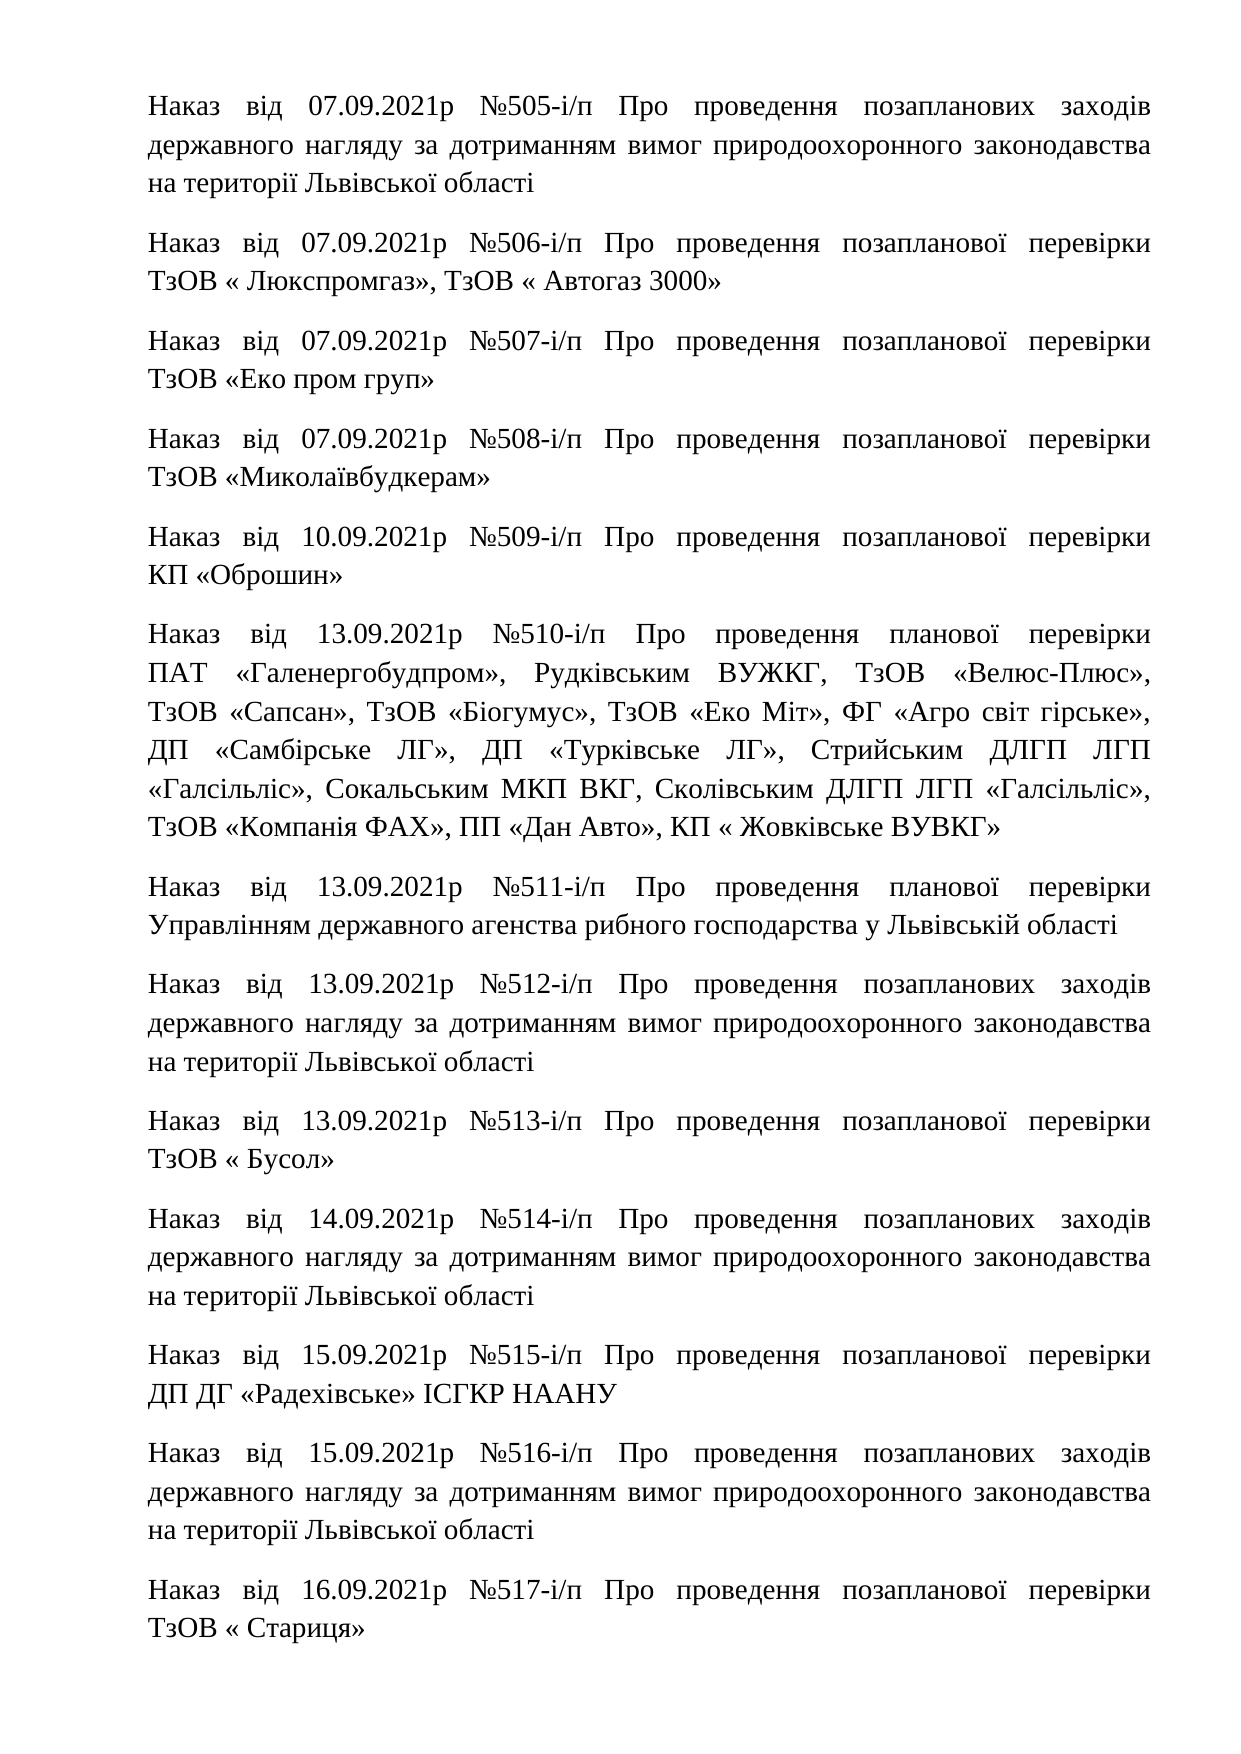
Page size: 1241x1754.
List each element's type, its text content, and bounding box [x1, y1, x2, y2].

text Наказ від 07.09.2021р №507-і/п Про проведення позапланової перевірки ТзОВ «Еко пром груп» [148, 323, 1152, 395]
text Наказ від 14.09.2021р №514-і/п Про проведення позапланових заходів державного нагляду за дотриманням вимог природоохоронного законодавства на території Львівської області [148, 1201, 1152, 1312]
text Наказ від 07.09.2021р №508-і/п Про проведення позапланової перевірки ТзОВ «Миколаївбудкерам» [148, 421, 1152, 493]
text Наказ від 15.09.2021р №515-і/п Про проведення позапланової перевірки ДП ДГ «Радехівське» ІСГКР НААНУ [148, 1337, 1152, 1409]
text Наказ від 13.09.2021р №513-і/п Про проведення позапланової перевірки ТзОВ « Бусол» [148, 1103, 1152, 1175]
text Наказ від 16.09.2021р №517-і/п Про проведення позапланової перевірки ТзОВ « Стариця» [148, 1572, 1152, 1644]
text Наказ від 13.09.2021р №510-і/п Про проведення планової перевірки ПАТ «Галенергобудпром», Рудківським ВУЖКГ, ТзОВ «Велюс-Плюс», ТзОВ «Сапсан», ТзОВ «Біогумус», ТзОВ «Еко Міт», ФГ «Агро світ гірське», ДП «Самбірське ЛГ», ДП «Турківське ЛГ», Стрийським ДЛГП ЛГП «Галсільліс», Сокальським МКП ВКГ, Сколівським ДЛГП ЛГП «Галсільліс», ТзОВ «Компанія ФАХ», ПП «Дан Авто», КП « Жовківське ВУВКГ» [148, 617, 1152, 843]
text Наказ від 10.09.2021р №509-і/п Про проведення позапланової перевірки КП «Оброшин» [148, 519, 1152, 591]
text Наказ від 13.09.2021р №512-і/п Про проведення позапланових заходів державного нагляду за дотриманням вимог природоохоронного законодавства на території Львівської області [148, 967, 1152, 1077]
text Наказ від 15.09.2021р №516-і/п Про проведення позапланових заходів державного нагляду за дотриманням вимог природоохоронного законодавства на території Львівської області [148, 1435, 1152, 1546]
text Наказ від 07.09.2021р №505-і/п Про проведення позапланових заходів державного нагляду за дотриманням вимог природоохоронного законодавства на території Львівської області [148, 88, 1152, 199]
text Наказ від 07.09.2021р №506-і/п Про проведення позапланової перевірки ТзОВ « Люкспромгаз», ТзОВ « Автогаз 3000» [148, 225, 1152, 297]
text Наказ від 13.09.2021р №511-і/п Про проведення планової перевірки Управлінням державного агенства рибного господарства у Львівській області [148, 869, 1152, 941]
